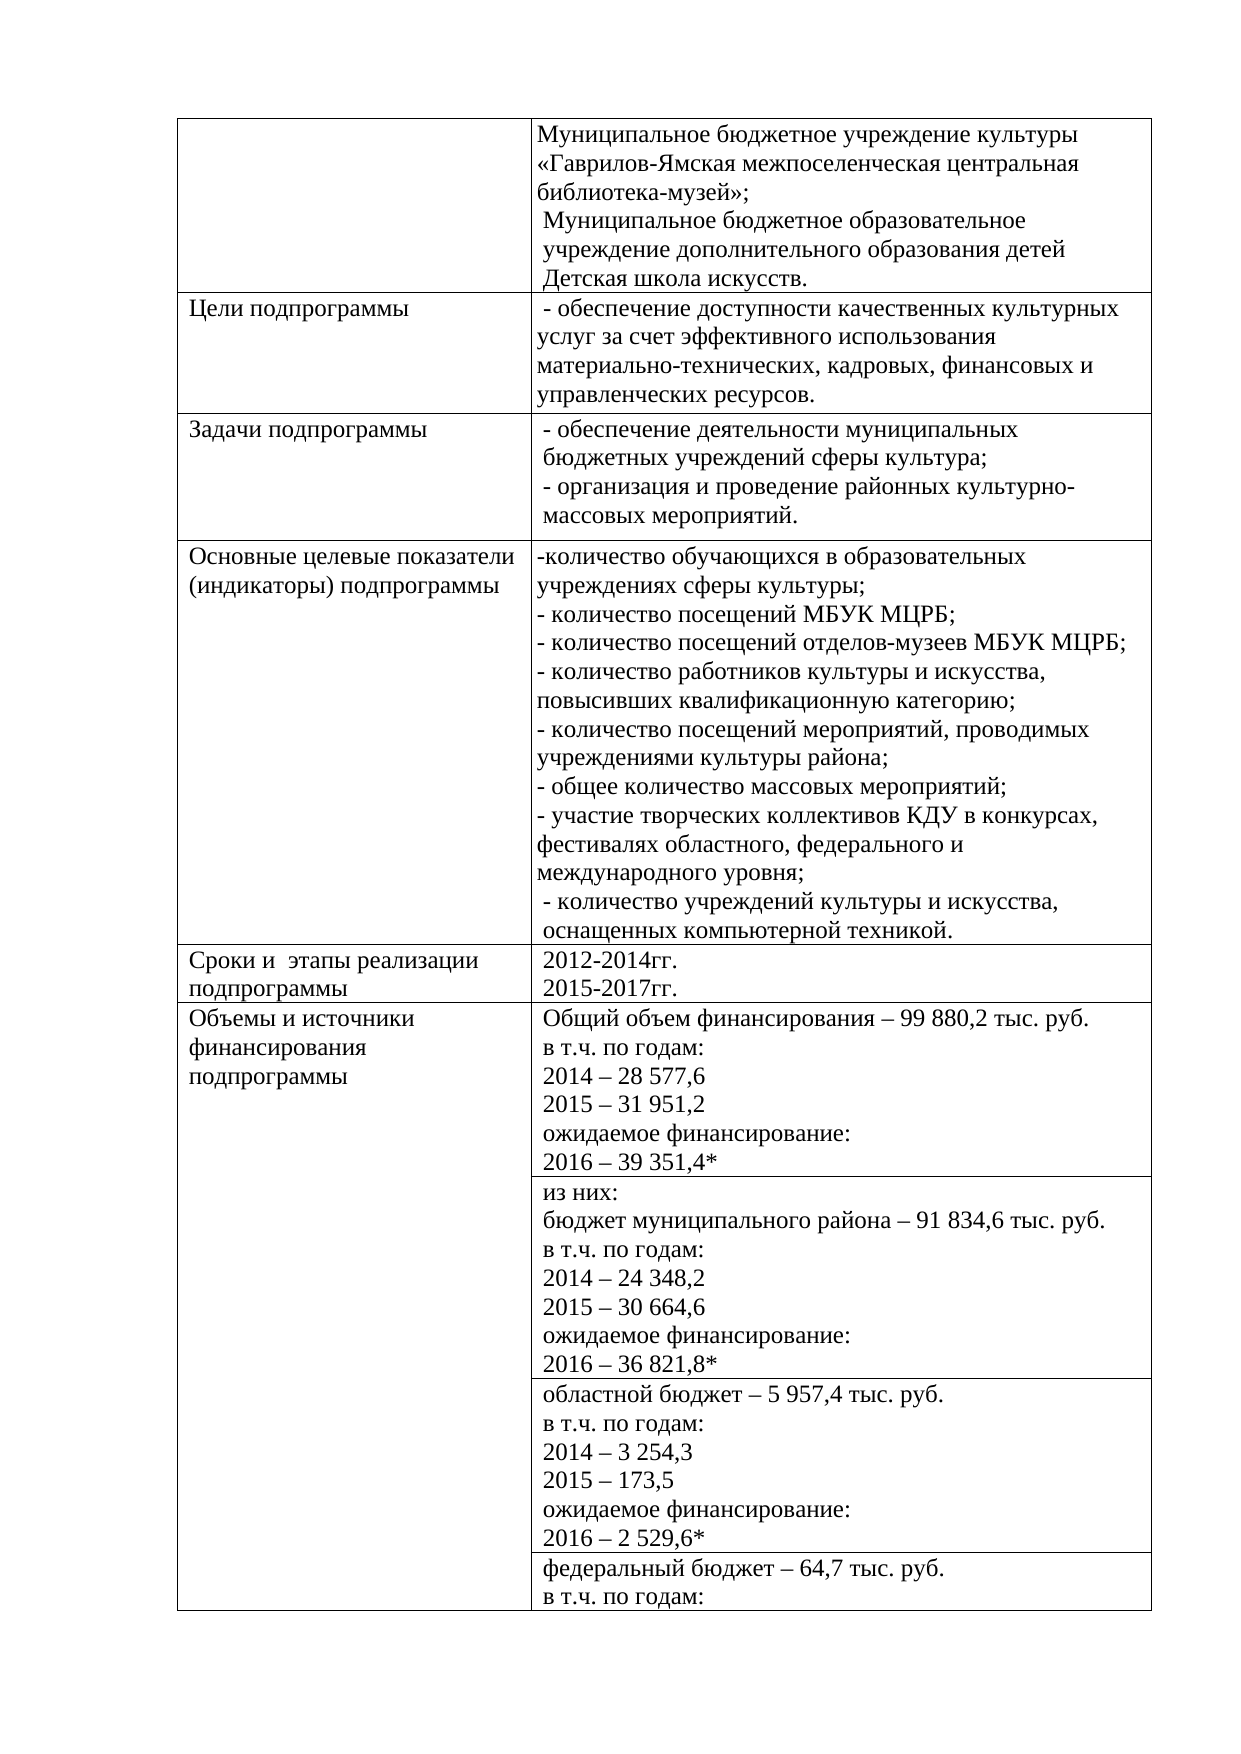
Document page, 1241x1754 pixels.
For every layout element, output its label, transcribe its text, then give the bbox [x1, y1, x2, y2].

table_cell Основные целевые показатели (индикаторы) подпрограммы [178, 541, 531, 944]
table_cell Цели подпрограммы [178, 293, 531, 413]
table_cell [532, 1553, 1151, 1610]
table_cell 2012-2014гг. 2015-2017гг. [532, 945, 1151, 1002]
table_cell областной бюджет – 5 957,4 тыс. руб. в т.ч. по годам: 2014 – 3 254,3 2015 – 173,5 ожидаемое финансирование: 2016 – 2 529,6* [532, 1379, 1151, 1552]
table_cell Объемы и источники финансирования подпрограммы [178, 1003, 531, 1610]
table_cell Сроки и этапы реализации подпрограммы [178, 945, 531, 1002]
table_cell Задачи подпрограммы [178, 414, 531, 540]
table_cell - обеспечение доступности качественных культурных услуг за счет эффективного использования материально-технических, кадровых, финансовых и управленческих ресурсов. [532, 293, 1151, 413]
table_cell из них: бюджет муниципального района – 91 834,6 тыс. руб. в т.ч. по годам: 2014 – 24 348,2 2015 – 30 664,6 ожидаемое финансирование: 2016 – 36 821,8* [532, 1177, 1151, 1378]
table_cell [532, 119, 1151, 292]
table_cell Общий объем финансирования – 99 880,2 тыс. руб. в т.ч. по годам: 2014 – 28 577,6 2015 – 31 951,2 ожидаемое финансирование: 2016 – 39 351,4* [532, 1003, 1151, 1176]
table_cell - обеспечение деятельности муниципальных бюджетных учреждений сферы культура; - организация и проведение районных культурно-массовых мероприятий. [532, 414, 1151, 540]
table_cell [178, 119, 531, 292]
table_cell -количество обучающихся в образовательных учреждениях сферы культуры; - количество посещений МБУК МЦРБ; - количество посещений отделов-музеев МБУК МЦРБ; - количество работников культуры и искусства, повысивших квалификационную категорию; - количество посещений мероприятий, проводимых учреждениями культуры района; - общее количество массовых мероприятий; - участие творческих коллективов КДУ в конкурсах, фестивалях областного, федерального и международного уровня; - количество учреждений культуры и искусства, оснащенных компьютерной техникой. [532, 541, 1151, 944]
